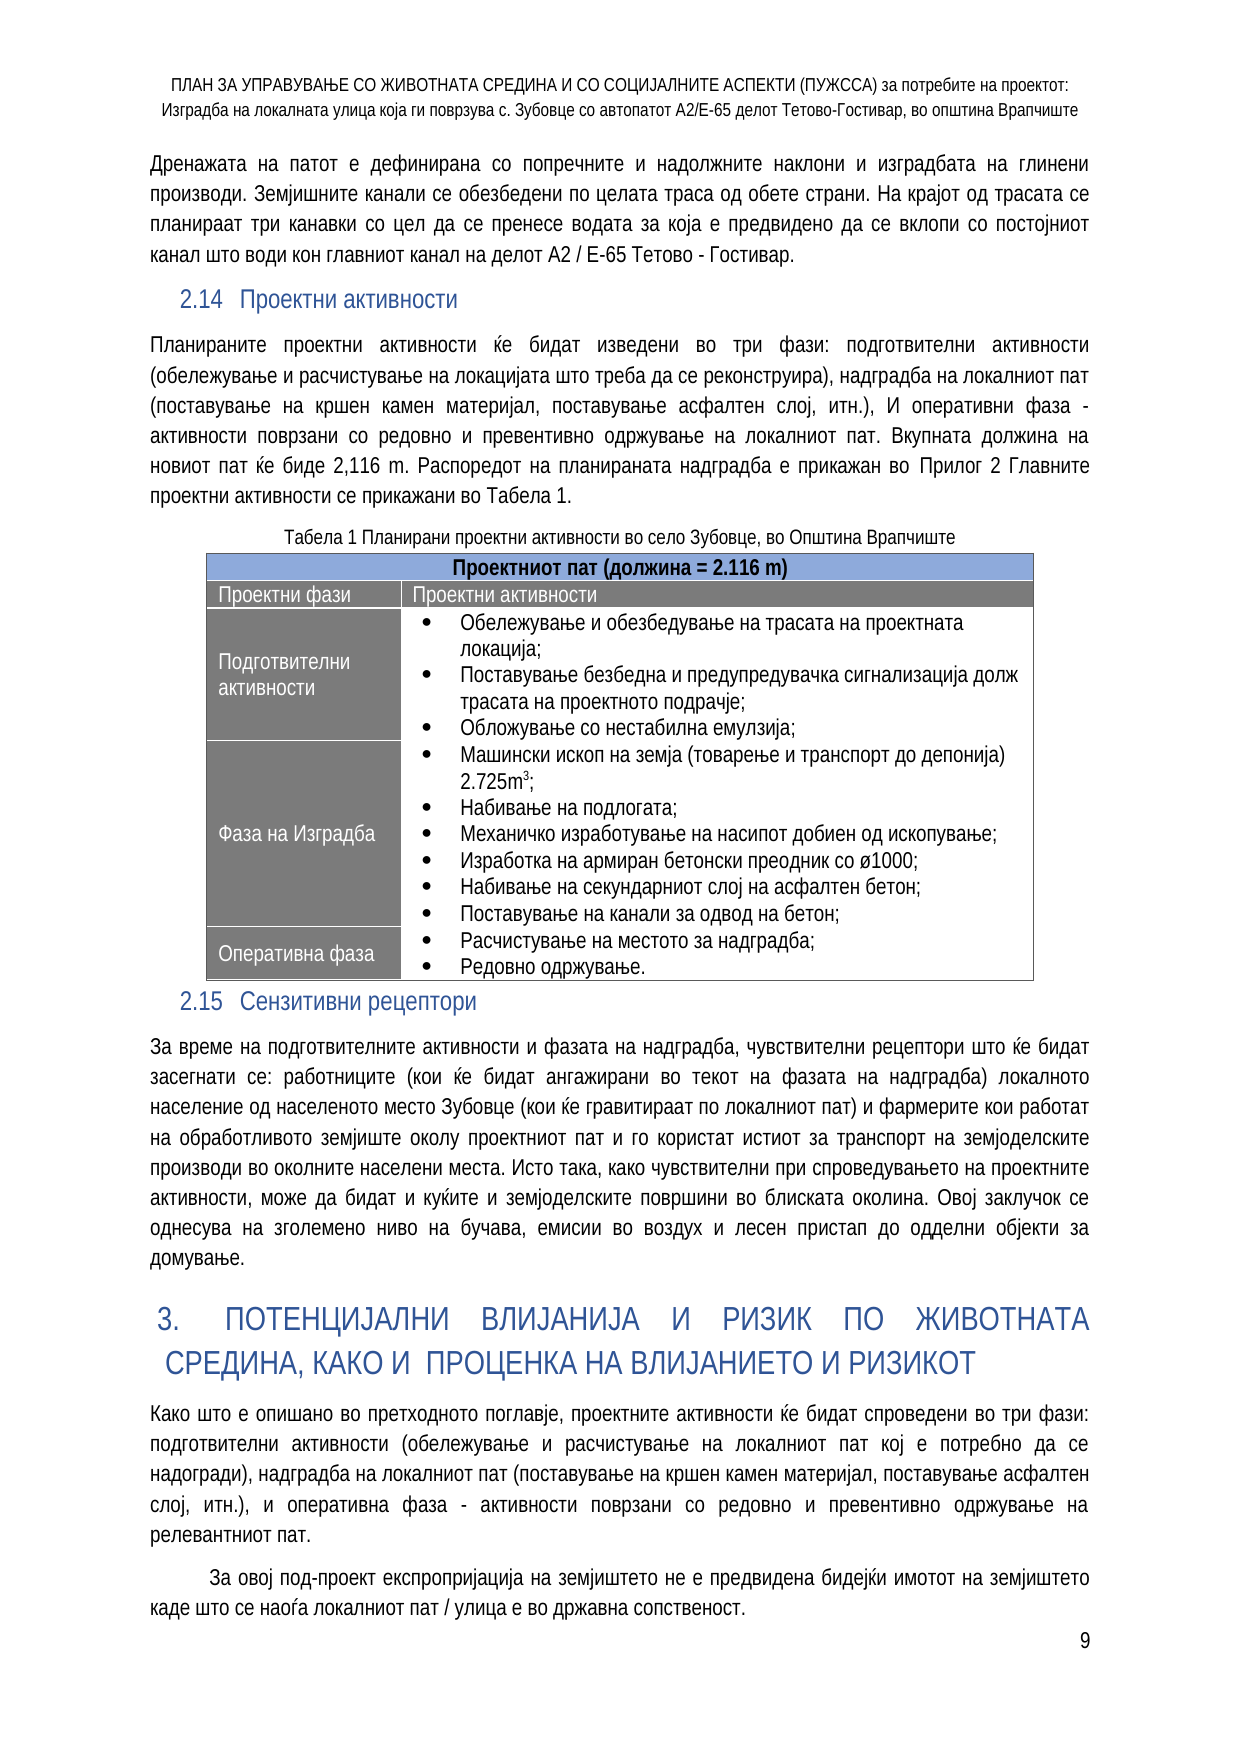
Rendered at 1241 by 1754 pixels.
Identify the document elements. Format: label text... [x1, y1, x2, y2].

table_cell Проектни фази [207, 581, 401, 607]
table_cell Оперативна фаза [207, 927, 401, 979]
table_cell Фаза на Изградба [207, 741, 401, 926]
text За овој под-проект експропријација на земјиштето не е предвидена бидејќи имотот на земјиштето каде што се наоѓа локалниот пат / улица е во државна сопственост. [150, 1563, 1090, 1620]
text За време на подготвителните активности и фазата на надградба, чувствителни рецептори што ќе бидат засегнати се: работниците (кои ќе бидат ангажирани во текот на фазата на надградба) локалното население од населеното место Зубовце (кои ќе гравитираат по локалниот пат) и фармерите кои работат на обработливото земјиште околу проектниот пат и го користат истиот за транспорт на земјоделските производи во околните населени места. Исто така, како чувствителни при спроведувањето на проектните активности, може да бидат и куќите и земјоделските површини во блиската околина. Овој заклучок се однесува на зголемено ниво на бучава, емисии во воздух и лесен пристап до одделни објекти за домување. [150, 1033, 1090, 1271]
table_cell Машински ископ на земја (товарење и транспорт до депонија) 2.725m3; Набивање на подлогата; Механичко изработување на насипот добиен од ископување; Изработка на армиран бетонски преодник со ø1000; Набивање на секундарниот слој на асфалтен бетон; Поставување на канали за одвод на бетон; [402, 741, 1033, 926]
subtitle ПОТЕНЦИЈАЛНИ ВЛИЈАНИЈА И РИЗИК ПО ЖИВОТНАТА СРЕДИНА, КАКО И ПРОЦЕНКА НА ВЛИЈАНИЕТО И РИЗИКОТ [157, 1299, 1090, 1382]
subtitle Сензитивни рецептори [179, 985, 1090, 1016]
subtitle Проектни активности [179, 283, 1090, 314]
table_cell Обележување и обезбедување на трасата на проектната локација; Поставување безбедна и предупредувачка сигнализација долж трасата на проектното подрачје; Обложување со нестабилна емулзија; [402, 609, 1033, 740]
table_cell Расчистување на местото за надградба; Редовно одржување. [402, 927, 1033, 979]
text Како што е опишано во претходното поглавје, проектните активности ќе бидат спроведени во три фази: подготвителни активности (обележување и расчистување на локалниот пат кој е потребно да се надогради), надградба на локалниот пат (поставување на кршен камен материјал, поставување асфалтен слој, итн.), и оперативна фаза - активности поврзани со редовно и превентивно одржување на релевантниот пат. [150, 1400, 1090, 1547]
table_header Проектниот пат (должина = 2.116 m) [207, 554, 1033, 580]
table_cell Подготвителни активности [207, 609, 401, 740]
text Табела 1 Планирани проектни активности во село Зубовце, во Општина Врапчиште [150, 525, 1090, 549]
text Дренажата на патот е дефинирана со попречните и надолжните наклони и изградбата на глинени производи. Земјишните канали се обезбедени по целата траса од обете страни. На крајот од трасата се планираат три канавки со цел да се пренесе водата за која е предвидено да се вклопи со постојниот канал што води кон главниот канал на делот А2 / Е-65 Тетово - Гостивар. [150, 150, 1090, 267]
table_cell Проектни активности [402, 581, 1033, 607]
